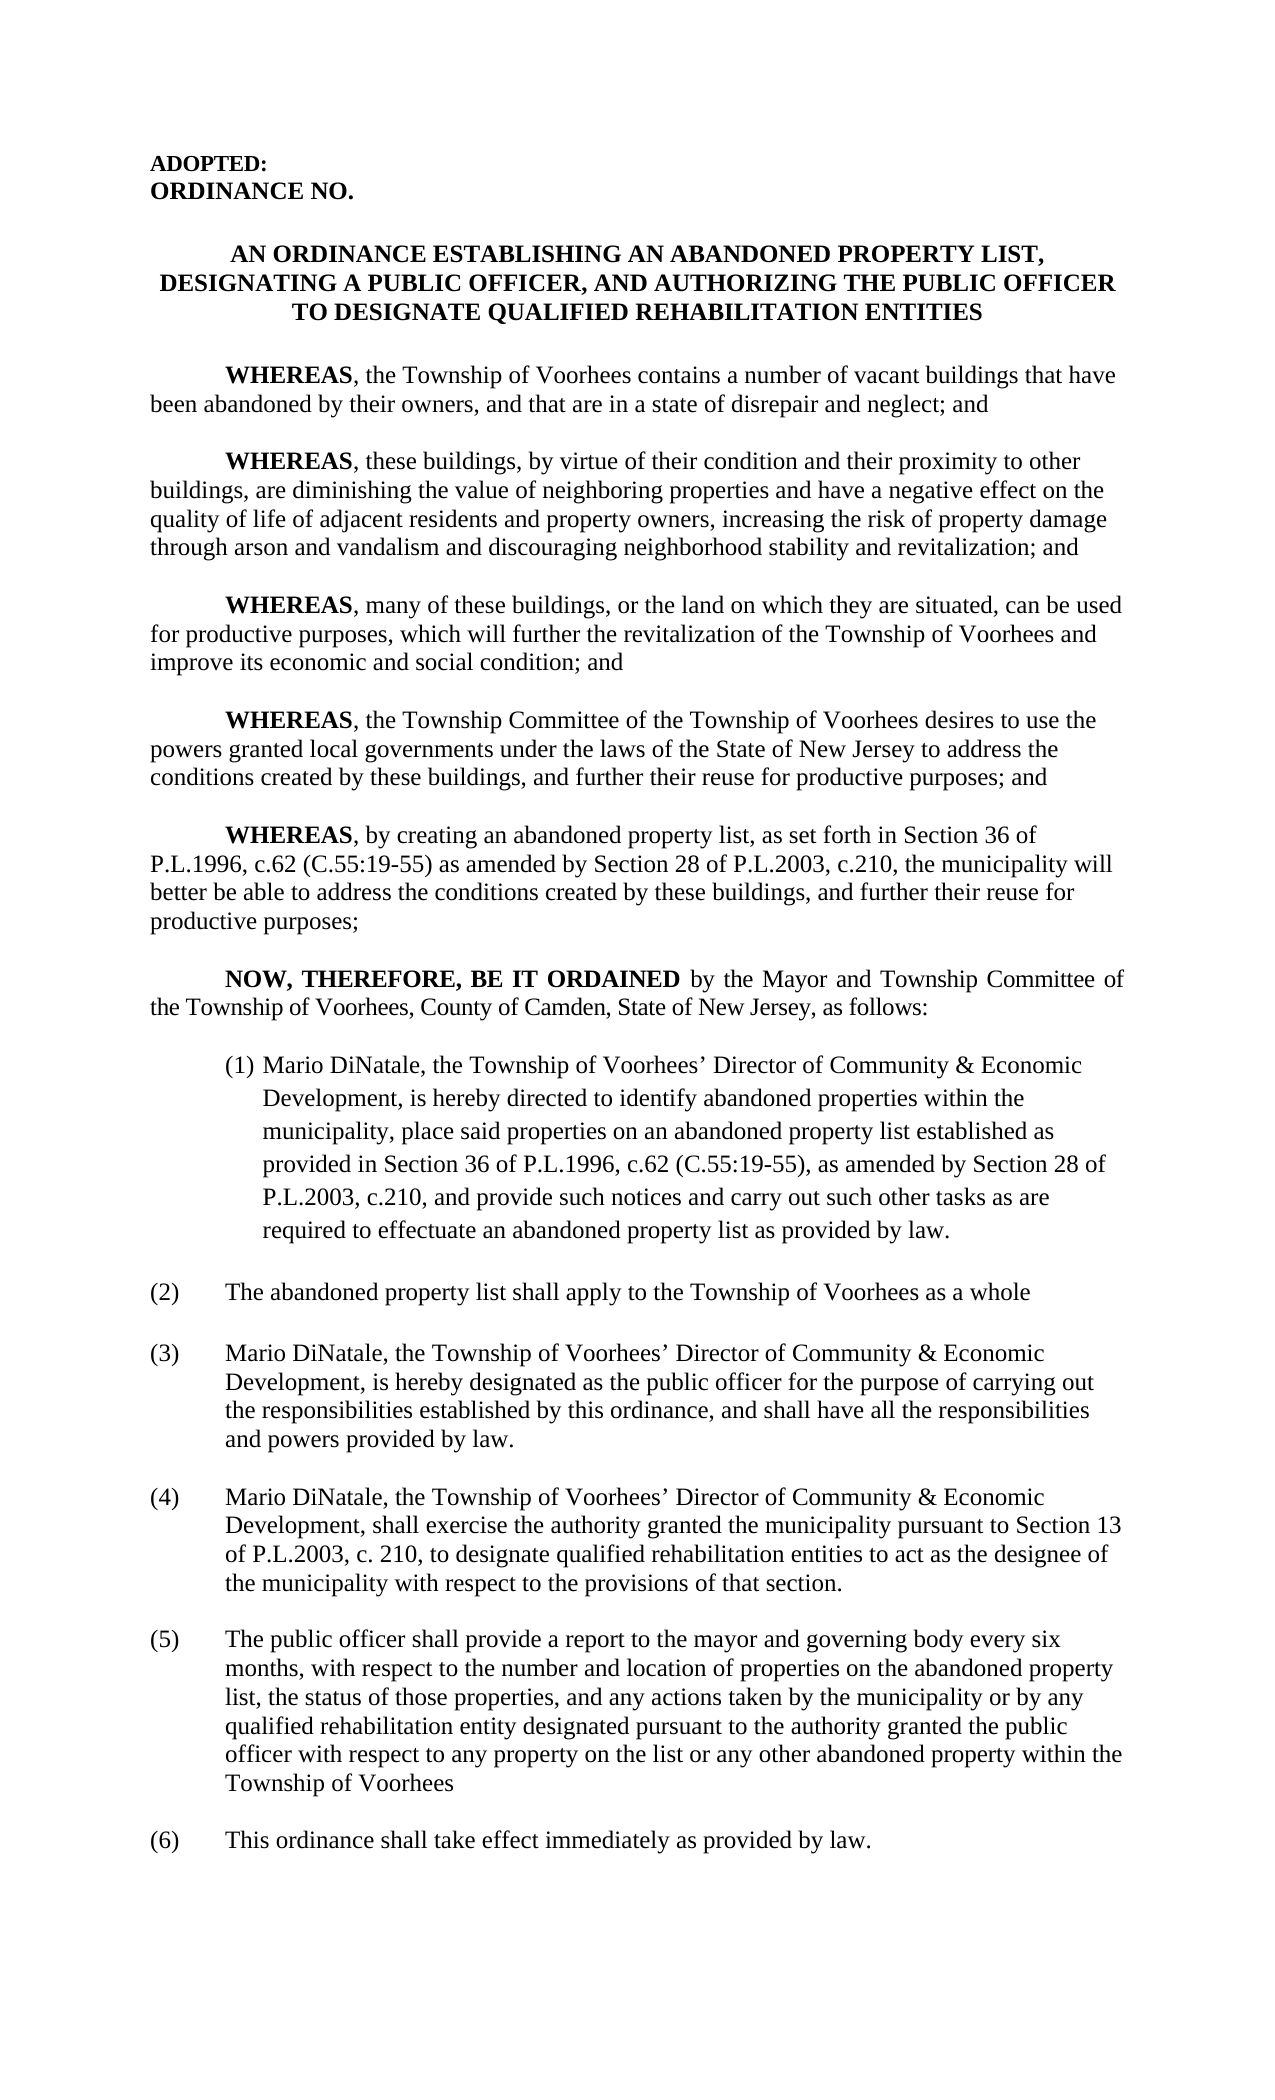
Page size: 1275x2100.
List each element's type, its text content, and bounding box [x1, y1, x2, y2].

text WHEREAS, by creating an abandoned property list, as set forth in Section 36 of [150, 820, 1125, 849]
text ADOPTED: [150, 150, 1125, 176]
list The abandoned property list shall apply to the Township of Voorhees as a whole [150, 1277, 1125, 1306]
text (6) This ordinance shall take effect immediately as provided by law. [150, 1825, 1125, 1854]
text WHEREAS, these buildings, by virtue of their condition and their proximity to other buildings, are diminishing the value of neighboring properties and have a negative effect on the quality of life of adjacent residents and property owners, increasing the risk of property damage through arson and vandalism and discouraging neighborhood stability and revitalization; and [150, 446, 1125, 561]
text P.L.1996, c.62 (C.55:19-55) as amended by Section 28 of P.L.2003, c.210, the municipality will better be able to address the conditions created by these buildings, and further their reuse for productive purposes; [150, 849, 1125, 935]
text (4) Mario DiNatale, the Township of Voorhees’ Director of Community & Economic Development, shall exercise the authority granted the municipality pursuant to Section 13 of P.L.2003, c. 210, to designate qualified rehabilitation entities to act as the designee of the municipality with respect to the provisions of that section. [150, 1482, 1125, 1597]
text (5) The public officer shall provide a report to the mayor and governing body every six months, with respect to the number and location of properties on the abandoned property list, the status of those properties, and any actions taken by the municipality or by any qualified rehabilitation entity designated pursuant to the authority granted the public officer with respect to any property on the list or any other abandoned property within the Township of Voorhees [150, 1624, 1125, 1825]
text AN ORDINANCE ESTABLISHING AN ABANDONED PROPERTY LIST, DESIGNATING A PUBLIC OFFICER, AND AUTHORIZING THE PUBLIC OFFICER TO DESIGNATE QUALIFIED REHABILITATION ENTITIES [150, 239, 1125, 326]
text WHEREAS, many of these buildings, or the land on which they are situated, can be used for productive purposes, which will further the revitalization of the Township of Voorhees and improve its economic and social condition; and [150, 590, 1125, 676]
text WHEREAS, the Township Committee of the Township of Voorhees desires to use the powers granted local governments under the laws of the State of New Jersey to address the conditions created by these buildings, and further their reuse for productive purposes; and [150, 705, 1125, 791]
list Mario DiNatale, the Township of Voorhees’ Director of Community & Economic Development, is hereby directed to identify abandoned properties within the municipality, place said properties on an abandoned property list established as provided in Section 36 of P.L.1996, c.62 (C.55:19-55), as amended by Section 28 of P.L.2003, c.210, and provide such notices and carry out such other tasks as are required to effectuate an abandoned property list as provided by law. [225, 1050, 1125, 1244]
text NOW, THEREFORE, BE IT ORDAINED by the Mayor and Township Committee of the Township of Voorhees, County of Camden, State of New Jersey, as follows: [150, 964, 1125, 1021]
text ORDINANCE NO. [150, 176, 1125, 205]
text WHEREAS, the Township of Voorhees contains a number of vacant buildings that have been abandoned by their owners, and that are in a state of disrepair and neglect; and [150, 360, 1125, 417]
text (3) Mario DiNatale, the Township of Voorhees’ Director of Community & Economic Development, is hereby designated as the public officer for the purpose of carrying out the responsibilities established by this ordinance, and shall have all the responsibilities and powers provided by law. [150, 1338, 1125, 1453]
